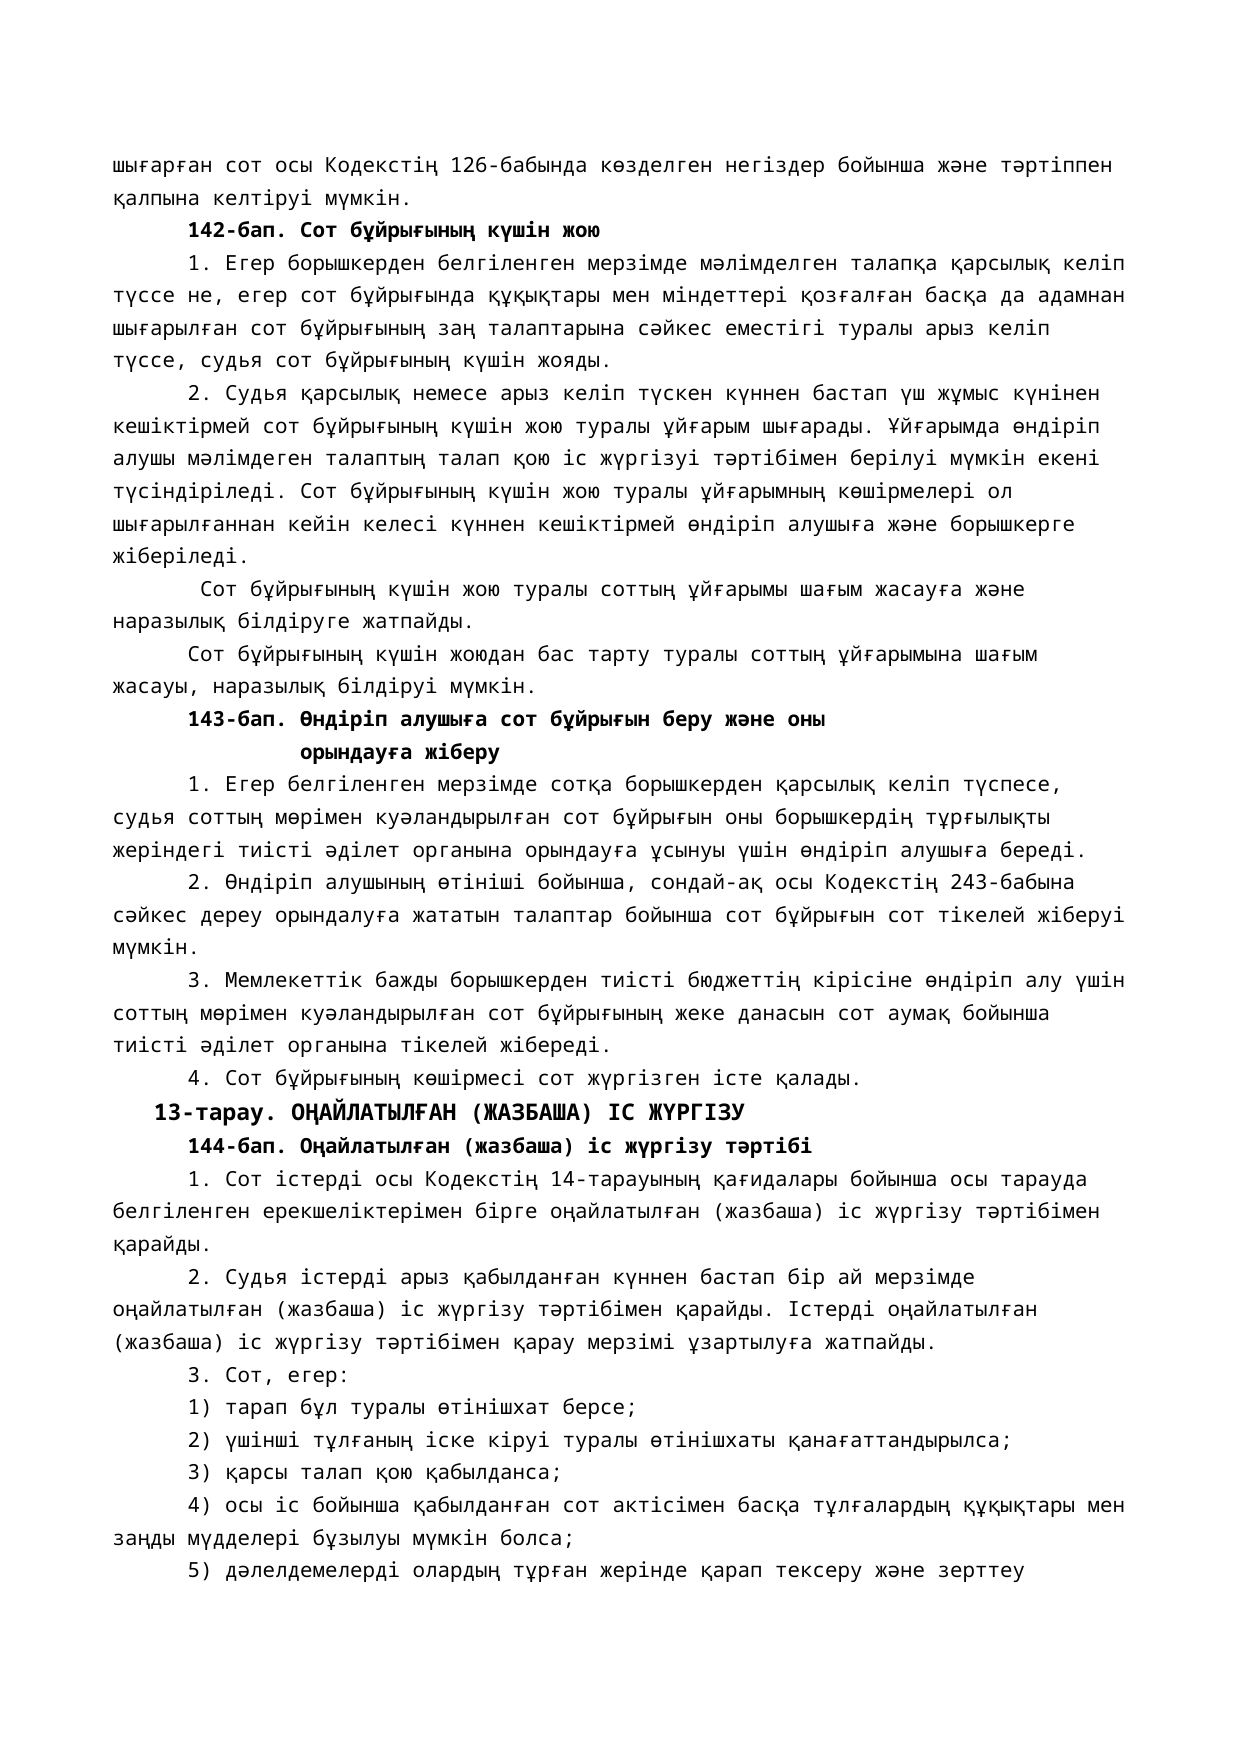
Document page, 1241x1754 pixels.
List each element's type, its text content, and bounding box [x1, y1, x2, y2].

text 13-тарау. ОҢАЙЛАТЫЛҒАН (ЖАЗБАША) ІС ЖҮРГІЗУ [112, 1096, 1128, 1127]
text 1. Егер борышкерден белгіленген мерзімде мәлімделген талапқа қарсылық келіп түссе не, егер сот бұйрығында құқықтары мен міндеттері қозғалған басқа да адамнан шығарылған сот бұйрығының заң талаптарына сәйкес еместігі туралы арыз келіп түссе, судья сот бұйрығының күшін жояды. 2. Судья қарсылық немесе арыз келіп түскен күннен бастап үш жұмыс күнінен кешіктірмей сот бұйрығының күшін жою туралы ұйғарым шығарады. Ұйғарымда өндіріп алушы мәлімдеген талаптың талап қою іс жүргізуі тәртібімен берілуі мүмкін екені түсіндіріледі. Сот бұйрығының күшін жою туралы ұйғарымның көшірмелері ол шығарылғаннан кейін келесі күннен кешіктірмей өндіріп алушыға және борышкерге жіберіледі. Сот бұйрығының күшiн жою туралы соттың ұйғарымы шағым жасауға және наразылық білдіруге жатпайды. Сот бұйрығының күшiн жоюдан бас тарту туралы соттың ұйғарымына шағым жасауы, наразылық білдіруі мүмкін. [112, 248, 1128, 700]
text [112, 150, 1128, 211]
text 1. Егер белгіленген мерзімде сотқа борышкерден қарсылық келіп түспесе, судья соттың мөрімен куәландырылған сот бұйрығын оны борышкердің тұрғылықты жеріндегі тиісті әділет органына орындауға ұсынуы үшін өндіріп алушыға береді. 2. Өндіріп алушының өтініші бойынша, сондай-ақ осы Кодекстің 243-бабына сәйкес дереу орындалуға жататын талаптар бойынша сот бұйрығын сот тікелей жіберуі мүмкін. 3. Мемлекеттік бажды борышкерден тиісті бюджеттің кірісіне өндіріп алу үшін соттың мөрімен куәландырылған сот бұйрығының жеке данасын сот аумақ бойынша тиісті әділет органына тікелей жібереді. 4. Сот бұйрығының көшірмесі сот жүргізген істе қалады. [112, 769, 1128, 1091]
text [112, 1164, 1128, 1584]
text 142-бап. Сот бұйрығының күшін жою [112, 215, 1128, 244]
text 143-бап. Өндіріп алушыға сот бұйрығын беру және оны орындауға жіберу [112, 704, 1128, 765]
text 144-бап. Оңайлатылған (жазбаша) іс жүргізу тәртібі [112, 1131, 1128, 1160]
